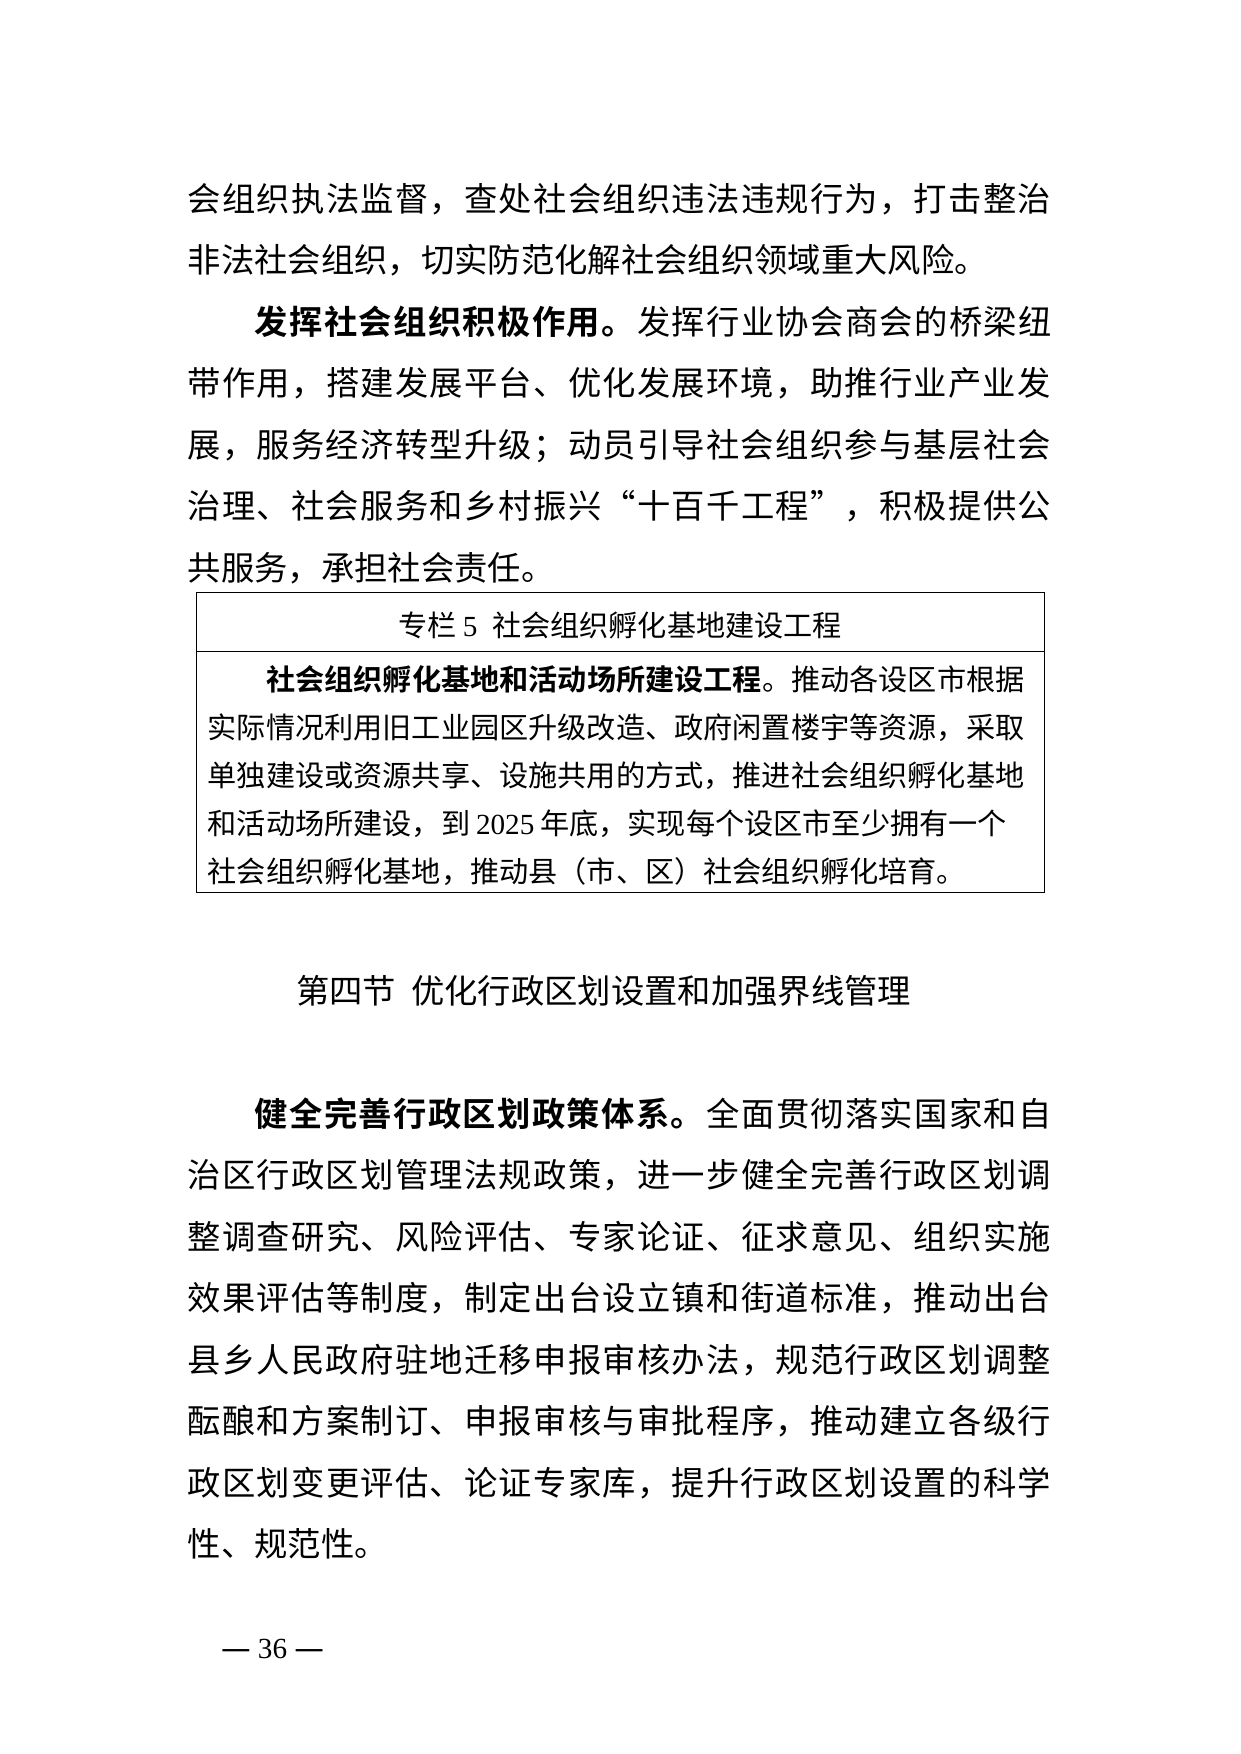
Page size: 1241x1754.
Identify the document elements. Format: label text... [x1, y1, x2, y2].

subtitle 第四节 优化行政区划设置和加强界线管理 [187, 954, 1019, 1016]
table_header 专栏5 社会组织孵化基地建设工程 [197, 593, 1044, 651]
text 健全完善行政区划政策体系。全面贯彻落实国家和自治区行政区划管理法规政策，进一步健全完善行政区划调整调查研究、风险评估、专家论证、征求意见、组织实施、效果评估等制度，制定出台设立镇和街道标准，推动出台县乡人民政府驻地迁移申报审核办法，规范行政区划调整酝酿和方案制订、申报审核与审批程序，推动建立各级行政区划变更评估、论证专家库，提升行政区划设置的科学性、规范性。 [187, 1077, 1053, 1569]
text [187, 162, 1053, 285]
text 发挥社会组织积极作用。发挥行业协会商会的桥梁纽带作用，搭建发展平台、优化发展环境，助推行业产业发展，服务经济转型升级；动员引导社会组织参与基层社会治理、社会服务和乡村振兴“十百千工程”，积极提供公共服务，承担社会责任。 [187, 285, 1053, 592]
table_cell 社会组织孵化基地和活动场所建设工程。推动各设区市根据实际情况利用旧工业园区升级改造、政府闲置楼宇等资源，采取单独建设或资源共享、设施共用的方式，推进社会组织孵化基地和活动场所建设，到2025年底，实现每个设区市至少拥有一个社会组织孵化基地，推动县（市、区）社会组织孵化培育。 [197, 652, 1044, 892]
